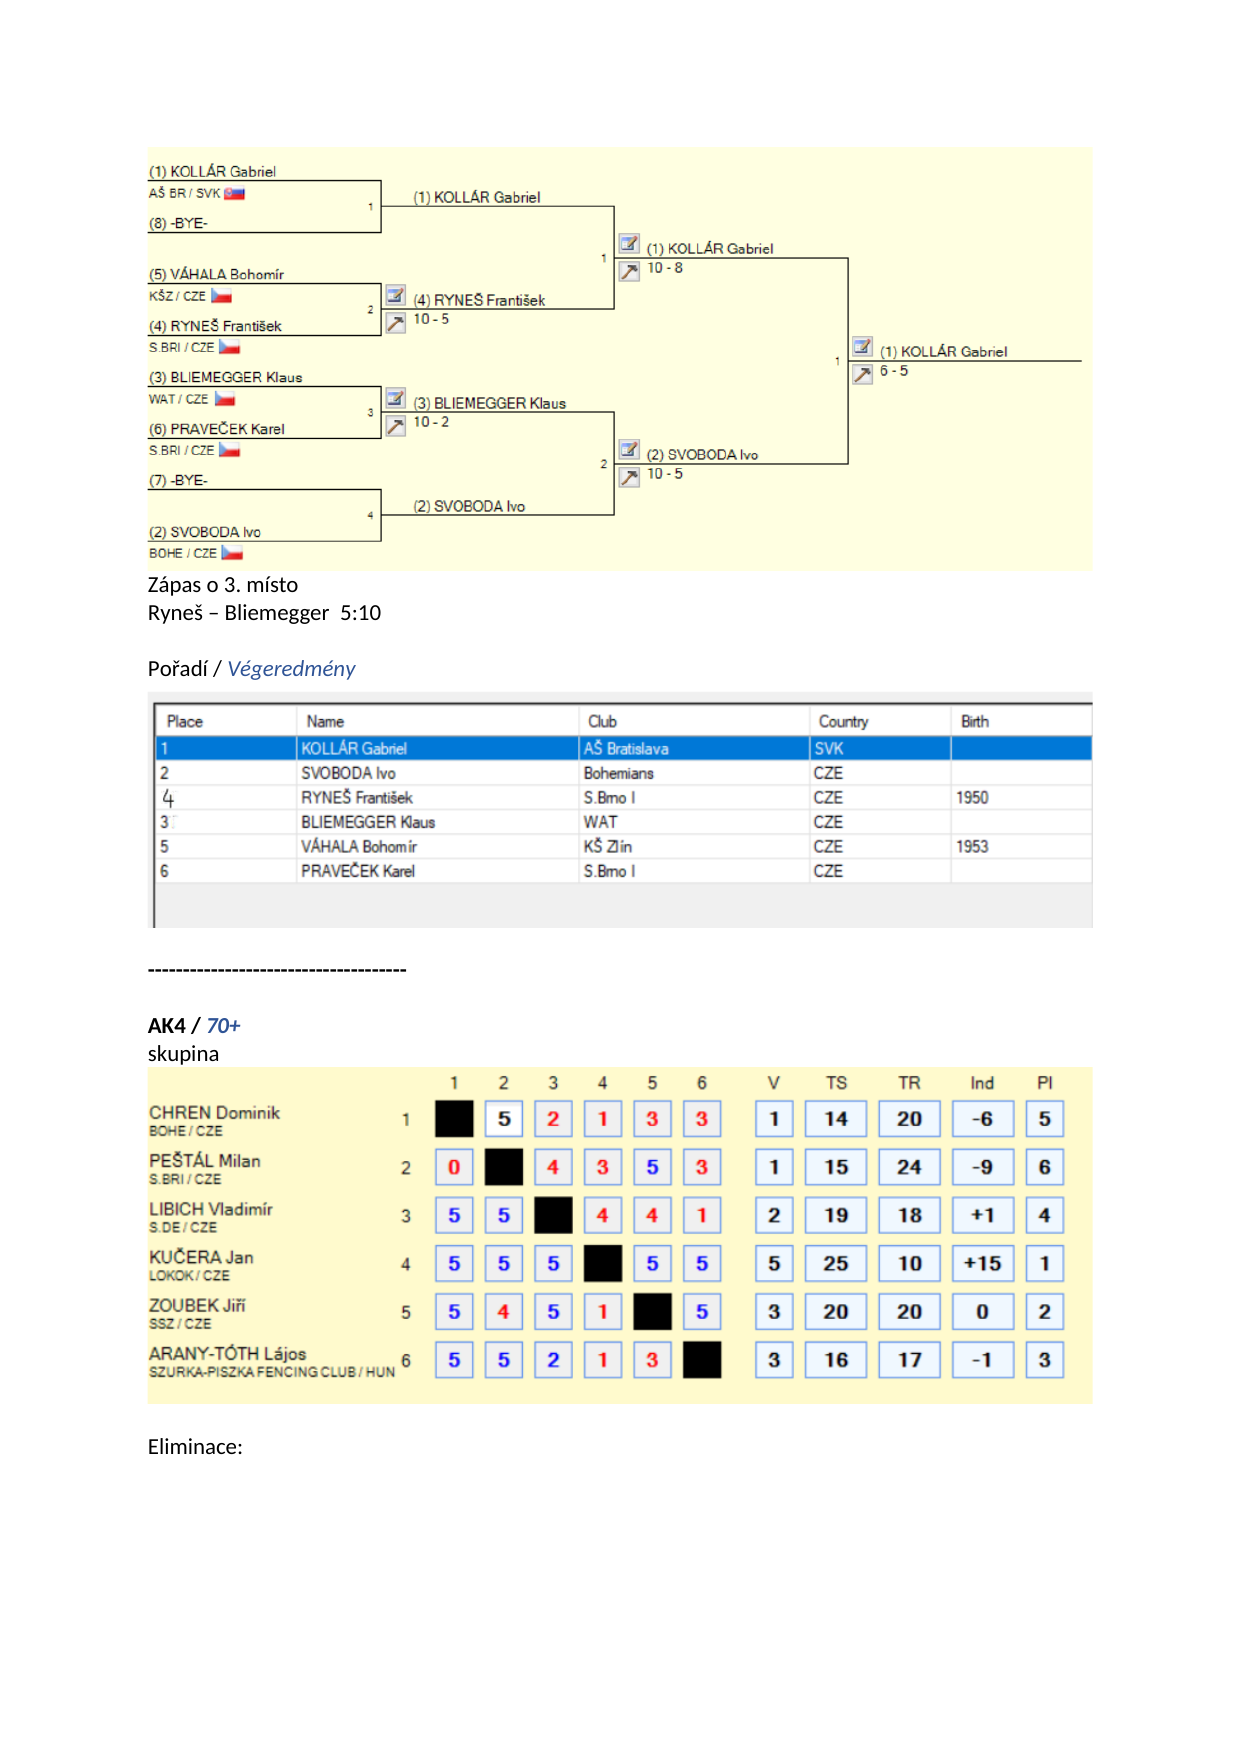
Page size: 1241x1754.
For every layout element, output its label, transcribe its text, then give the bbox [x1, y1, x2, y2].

picture [147, 147, 1093, 571]
text Eliminace: [148, 1432, 1093, 1460]
text Zápas o 3. místo [148, 571, 1093, 598]
text skupina [148, 1039, 1093, 1067]
text AK4 / 70+ [148, 1012, 1093, 1039]
text ------------------------------------- [148, 956, 1093, 983]
picture [147, 682, 1093, 928]
picture [147, 1067, 1093, 1404]
text Ryneš – Bliemegger 5:10 [148, 598, 1093, 626]
text Pořadí / Végeredmény [148, 654, 1093, 682]
